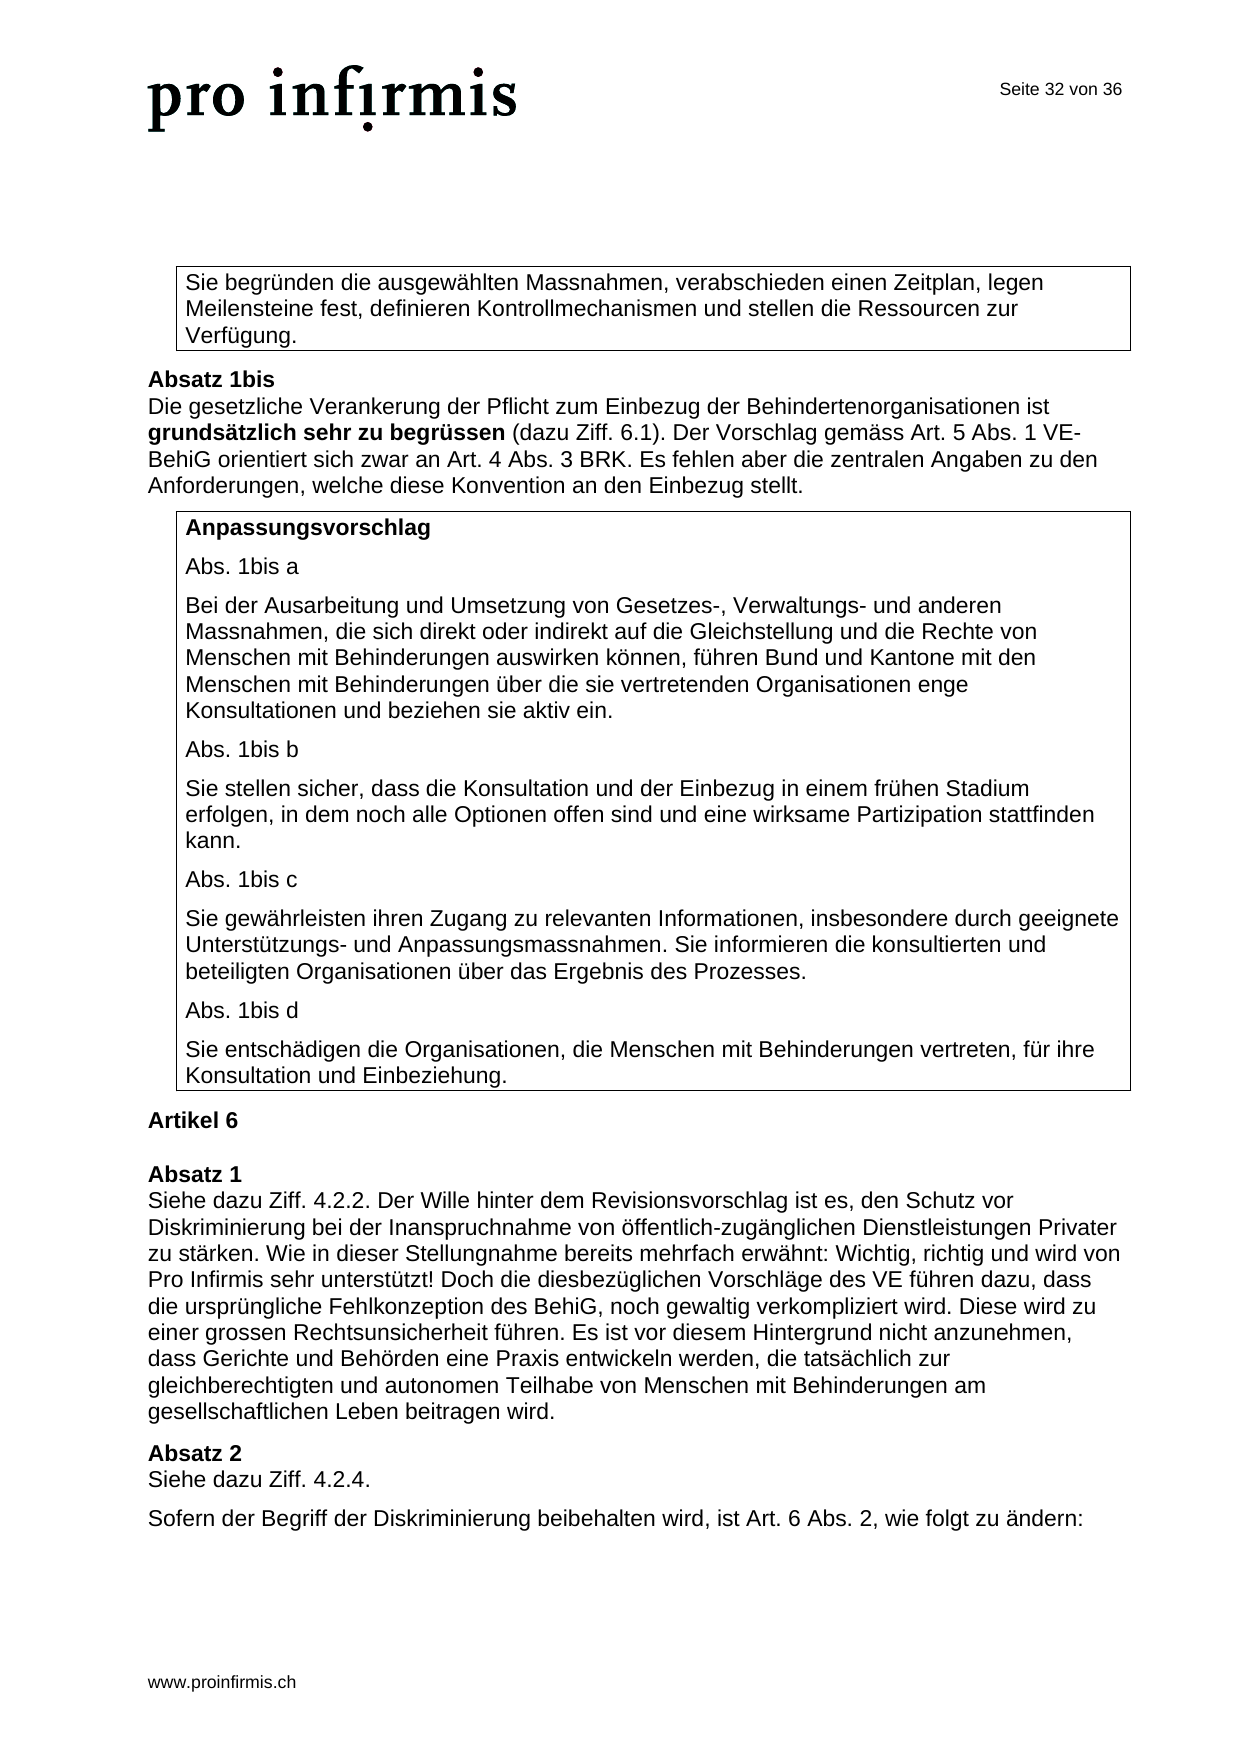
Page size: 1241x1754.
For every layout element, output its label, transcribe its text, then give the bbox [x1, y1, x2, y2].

text Sie stellen sicher, dass die Konsultation und der Einbezug in einem frühen Stadium erfolgen, in dem noch alle Optionen offen sind und eine wirksame Partizipation stattfinden kann. [177, 772, 1130, 854]
text Sie gewährleisten ihren Zugang zu relevanten Informationen, insbesondere durch geeignete Unterstützungs- und Anpassungsmassnahmen. Sie informieren die konsultierten und beteiligten Organisationen über das Ergebnis des Prozesses. [177, 902, 1130, 984]
subtitle Absatz 1 [148, 1158, 1122, 1187]
text Sie entschädigen die Organisationen, die Menschen mit Behinderungen vertreten, für ihre Konsultation und Einbeziehung. [177, 1032, 1130, 1090]
subtitle Artikel 6 [148, 1104, 1122, 1135]
text Anpassungsvorschlag [177, 512, 1130, 540]
text Sie begründen die ausgewählten Massnahmen, verabschieden einen Zeitplan, legen Meilensteine fest, definieren Kontrollmechanismen und stellen die Ressourcen zur Verfügung. [177, 267, 1130, 350]
text Die gesetzliche Verankerung der Pflicht zum Einbezug der Behindertenorganisationen ist grundsätzlich sehr zu begrüssen (dazu Ziff. 6.1). Der Vorschlag gemäss Art. 5 Abs. 1 VE-BehiG orientiert sich zwar an Art. 4 Abs. 3 BRK. Es fehlen aber die zentralen Angaben zu den Anforderungen, welche diese Konvention an den Einbezug stellt. [148, 393, 1122, 498]
text Siehe dazu Ziff. 4.2.2. Der Wille hinter dem Revisionsvorschlag ist es, den Schutz vor Diskriminierung bei der Inanspruchnahme von öffentlich-zugänglichen Dienstleistungen Privater zu stärken. Wie in dieser Stellungnahme bereits mehrfach erwähnt: Wichtig, richtig und wird von Pro Infirmis sehr unterstützt! Doch die diesbezüglichen Vorschläge des VE führen dazu, dass die ursprüngliche Fehlkonzeption des BehiG, noch gewaltig verkompliziert wird. Diese wird zu einer grossen Rechtsunsicherheit führen. Es ist vor diesem Hintergrund nicht anzunehmen, dass Gerichte und Behörden eine Praxis entwickeln werden, die tatsächlich zur gleichberechtigten und autonomen Teilhabe von Menschen mit Behinderungen am gesellschaftlichen Leben beitragen wird. [148, 1187, 1122, 1424]
text Abs. 1bis c [177, 863, 1130, 893]
subtitle Absatz 2 [148, 1437, 1122, 1466]
text Bei der Ausarbeitung und Umsetzung von Gesetzes-, Verwaltungs- und anderen Massnahmen, die sich direkt oder indirekt auf die Gleichstellung und die Rechte von Menschen mit Behinderungen auswirken können, führen Bund und Kantone mit den Menschen mit Behinderungen über die sie vertretenden Organisationen enge Konsultationen und beziehen sie aktiv ein. [177, 588, 1130, 723]
text Abs. 1bis a [177, 549, 1130, 579]
text Abs. 1bis d [177, 993, 1130, 1023]
subtitle Absatz 1bis [148, 364, 1122, 393]
text Siehe dazu Ziff. 4.2.4. [148, 1466, 1122, 1492]
text Abs. 1bis b [177, 733, 1130, 762]
text Sofern der Begriff der Diskriminierung beibehalten wird, ist Art. 6 Abs. 2, wie folgt zu ändern: [148, 1505, 1122, 1531]
